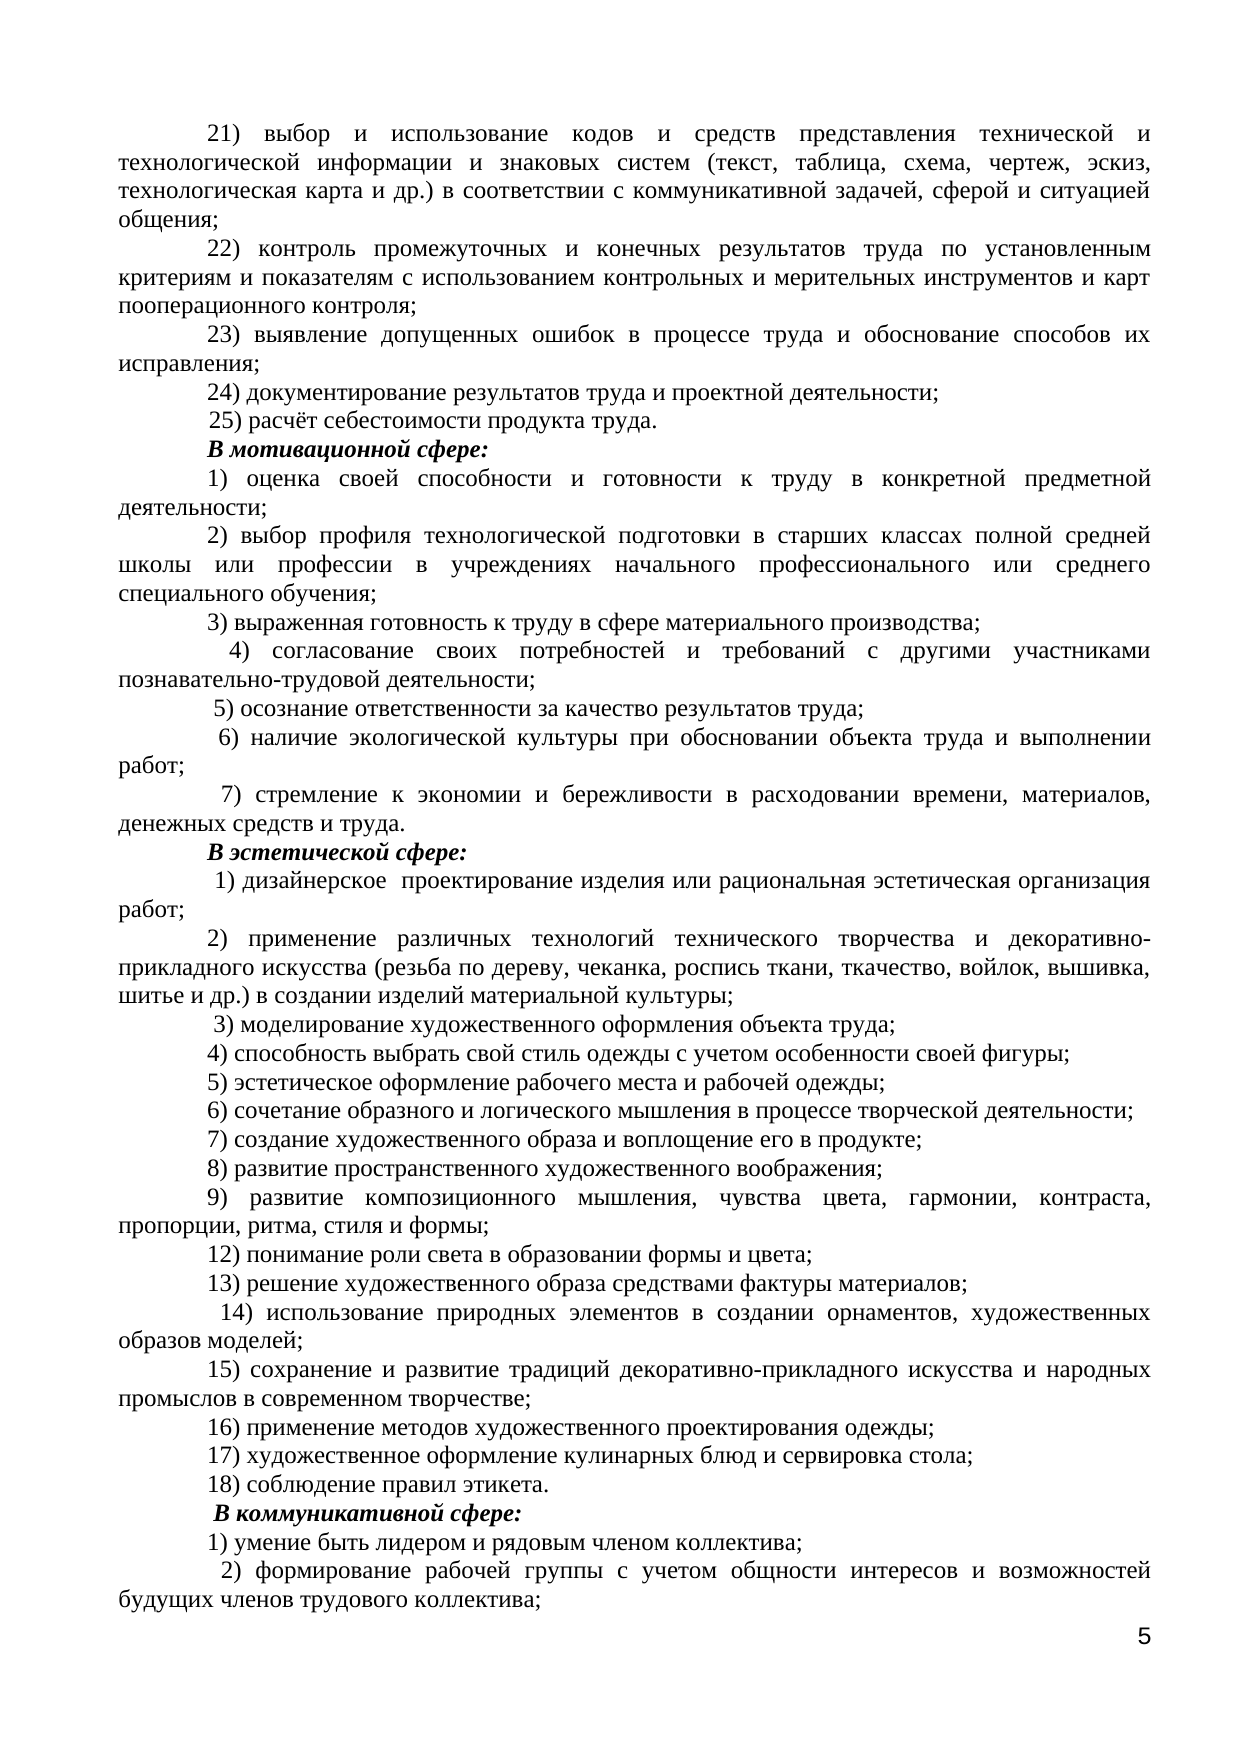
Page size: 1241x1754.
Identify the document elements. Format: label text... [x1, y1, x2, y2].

text 6) наличие экологической культуры при обосновании объекта труда и выполнении работ; [118, 722, 1152, 779]
text 22) контроль промежуточных и конечных результатов труда по установленным критериям и показателям с использованием контрольных и мерительных инструментов и карт пооперационного контроля; [118, 233, 1152, 319]
text 2) формирование рабочей группы с учетом общности интересов и возможностей будущих членов трудового коллектива; [118, 1556, 1152, 1613]
text 21) выбор и использование кодов и средств представления технической и технологической информации и знаковых систем (текст, таблица, схема, чертеж, эскиз, технологическая карта и др.) в соответствии с коммуникативной задачей, сферой и ситуацией общения; [118, 118, 1152, 233]
text 4) способность выбрать свой стиль одежды с учетом особенности своей фигуры; [118, 1038, 1152, 1067]
text 7) стремление к экономии и бережливости в расходовании времени, материалов, денежных средств и труда. [118, 779, 1152, 837]
text 23) выявление допущенных ошибок в процессе труда и обоснование способов их исправления; [118, 319, 1152, 377]
text 5) эстетическое оформление рабочего места и рабочей одежды; [118, 1067, 1152, 1096]
text 3) выраженная готовность к труду в сфере материального производства; [118, 607, 1152, 636]
text 1) умение быть лидером и рядовым членом коллектива; [118, 1527, 1152, 1556]
text 14) использование природных элементов в создании орнаментов, художественных образов моделей; [118, 1297, 1152, 1354]
text 4) согласование своих потребностей и требований с другими участниками познавательно-трудовой деятельности; [118, 636, 1152, 693]
text 16) применение методов художественного проектирования одежды; [118, 1412, 1152, 1441]
text 6) сочетание образного и логического мышления в процессе творческой деятельности; [118, 1096, 1152, 1124]
text 18) соблюдение правил этикета. [118, 1469, 1152, 1498]
text В коммуникативной сфере: [118, 1498, 1152, 1527]
text 3) моделирование художественного оформления объекта труда; [118, 1009, 1152, 1038]
text 5) осознание ответственности за качество результатов труда; [118, 693, 1152, 722]
text 24) документирование результатов труда и проектной деятельности; [118, 377, 1152, 406]
text В мотивационной сфере: [118, 434, 1152, 463]
text 7) создание художественного образа и воплощение его в продукте; [118, 1124, 1152, 1153]
text 13) решение художественного образа средствами фактуры материалов; [118, 1268, 1152, 1297]
text 8) развитие пространственного художественного воображения; [118, 1153, 1152, 1182]
text 15) сохранение и развитие традиций декоративно-прикладного искусства и народных промыслов в современном творчестве; [118, 1354, 1152, 1412]
text 25) расчёт себестоимости продукта труда. [177, 406, 1152, 434]
text 12) понимание роли света в образовании формы и цвета; [118, 1239, 1152, 1268]
text 9) развитие композиционного мышления, чувства цвета, гармонии, контраста, пропорции, ритма, стиля и формы; [118, 1182, 1152, 1239]
text 1) дизайнерское проектирование изделия или рациональная эстетическая организация работ; [118, 866, 1152, 923]
text 2) применение различных технологий технического творчества и декоративно-прикладного искусства (резьба по дереву, чеканка, роспись ткани, ткачество, войлок, вышивка, шитье и др.) в создании изделий материальной культуры; [118, 923, 1152, 1009]
text 2) выбор профиля технологической подготовки в старших классах полной средней школы или профессии в учреждениях начального профессионального или среднего специального обучения; [118, 521, 1152, 607]
text В эстетической сфере: [118, 837, 1152, 866]
text 1) оценка своей способности и готовности к труду в конкретной предметной деятельности; [118, 463, 1152, 521]
text 17) художественное оформление кулинарных блюд и сервировка стола; [118, 1441, 1152, 1469]
